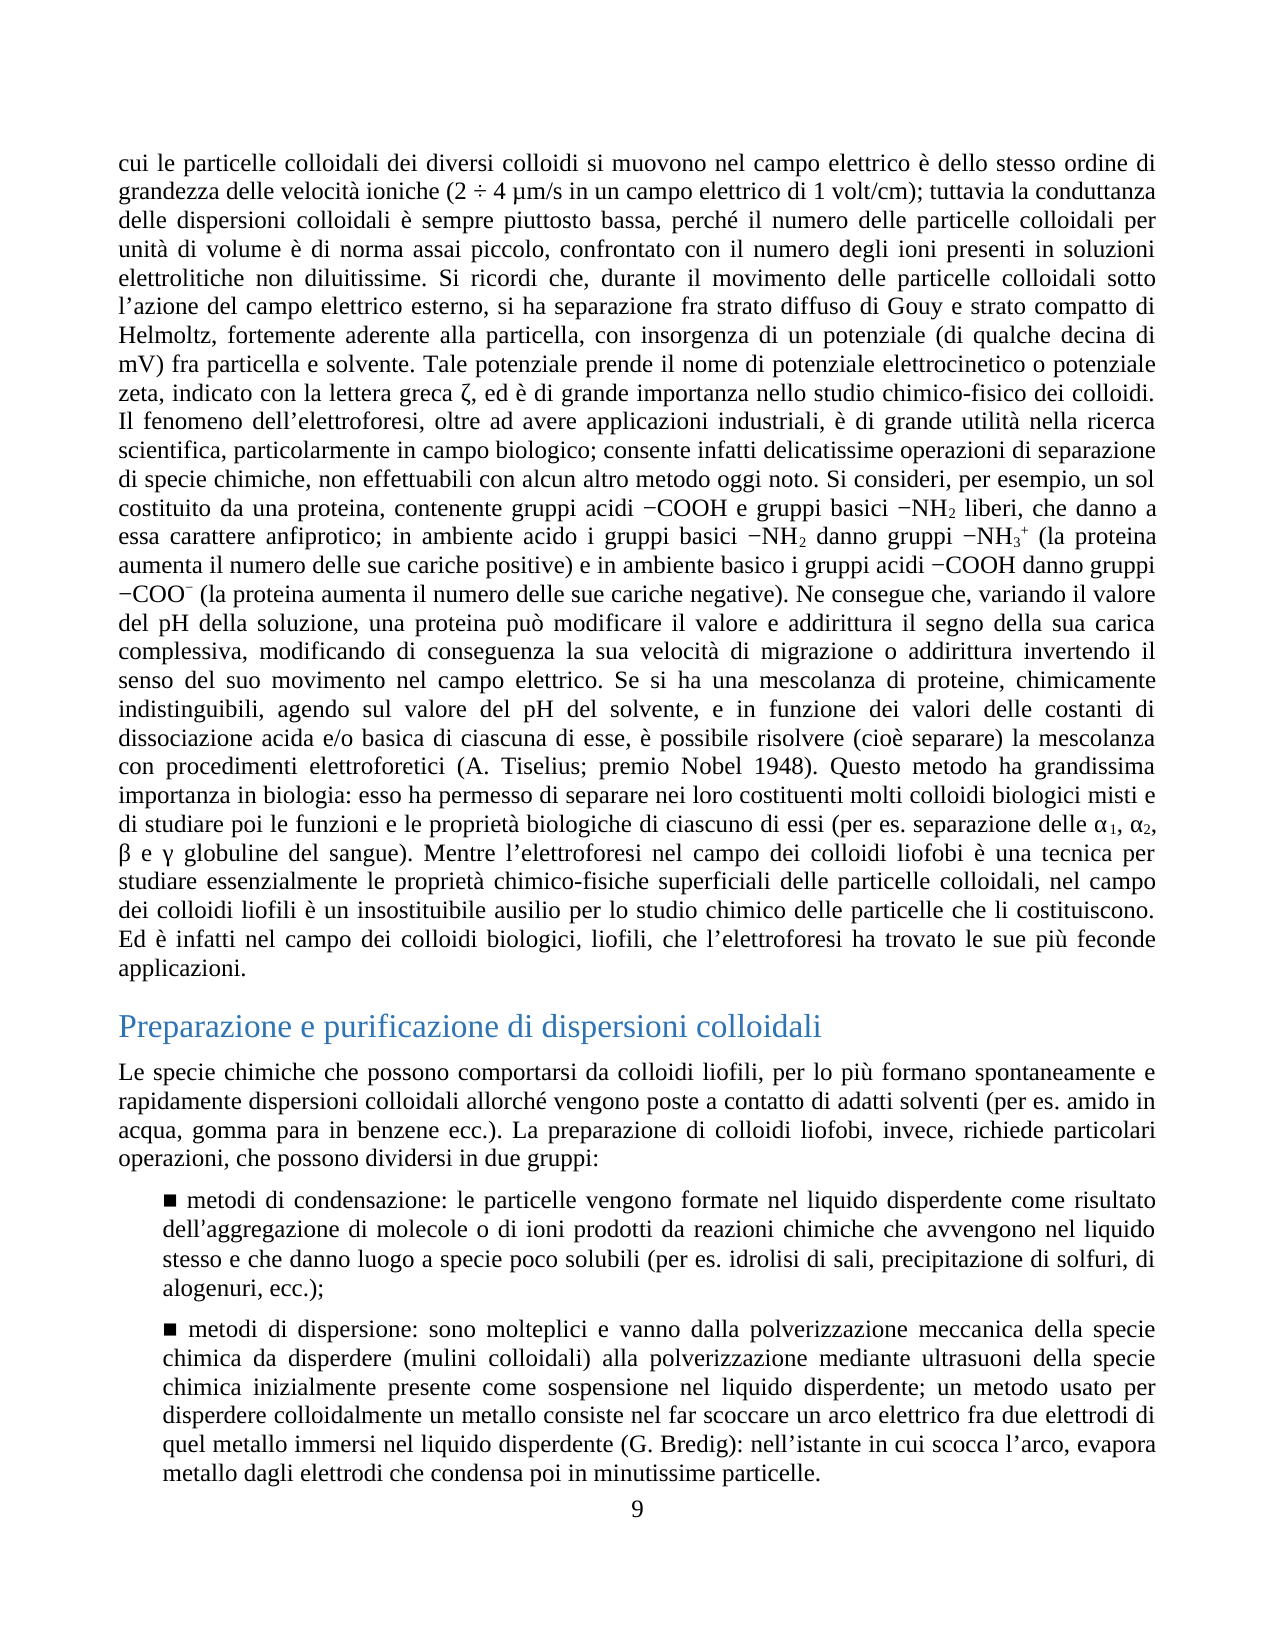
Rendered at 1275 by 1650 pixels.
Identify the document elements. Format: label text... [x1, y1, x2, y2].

text Le specie chimiche che possono comportarsi da colloidi liofili, per lo più formano spontaneamente e rapidamente dispersioni colloidali allorché vengono poste a contatto di adatti solventi (per es. amido in acqua, gomma para in benzene ecc.). La preparazione di colloidi liofobi, invece, richiede particolari operazioni, che possono dividersi in due gruppi: [118, 1057, 1157, 1172]
text ■ metodi di dispersione: sono molteplici e vanno dalla polverizzazione meccanica della specie chimica da disperdere (mulini colloidali) alla polverizzazione mediante ultrasuoni della specie chimica inizialmente presente come sospensione nel liquido disperdente; un metodo usato per disperdere colloidalmente un metallo consiste nel far scoccare un arco elettrico fra due elettrodi di quel metallo immersi nel liquido disperdente (G. Bredig): nell’istante in cui scocca l’arco, evapora metallo dagli elettrodi che condensa poi in minutissime particelle. [162, 1314, 1157, 1487]
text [118, 148, 1157, 981]
subtitle Preparazione e purificazione di dispersioni colloidali [118, 1006, 1157, 1045]
text ■ metodi di condensazione: le particelle vengono formate nel liquido disperdente come risultato dell’aggregazione di molecole o di ioni prodotti da reazioni chimiche che avvengono nel liquido stesso e che danno luogo a specie poco solubili (per es. idrolisi di sali, precipitazione di solfuri, di alogenuri, ecc.); [162, 1185, 1157, 1302]
